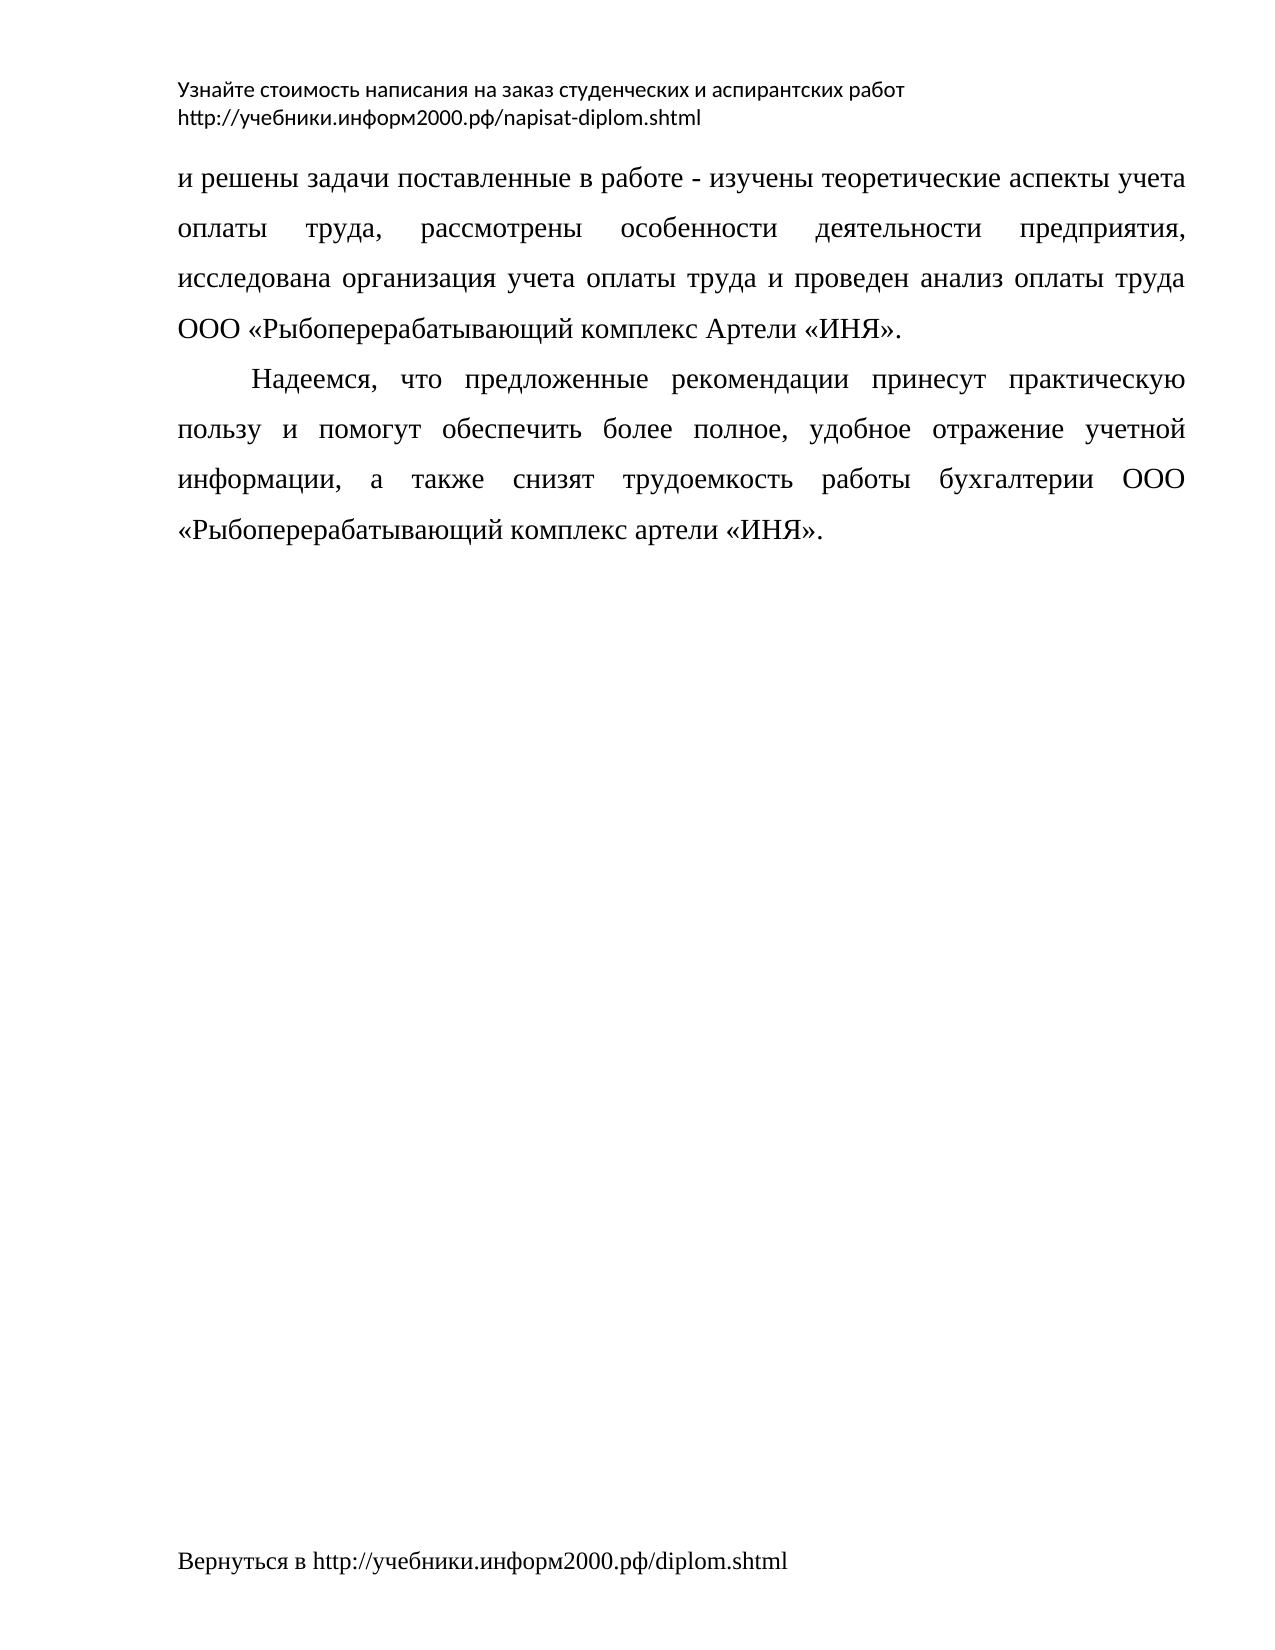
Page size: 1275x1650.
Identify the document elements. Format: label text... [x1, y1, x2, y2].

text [177, 160, 1186, 344]
text Надеемся, что предложенные рекомендации принесут практическую пользу и помогут обеспечить более полное, удобное отражение учетной информации, а также снизят трудоемкость работы бухгалтерии ООО «Рыбоперерабатывающий комплекс артели «ИНЯ». [177, 361, 1186, 546]
